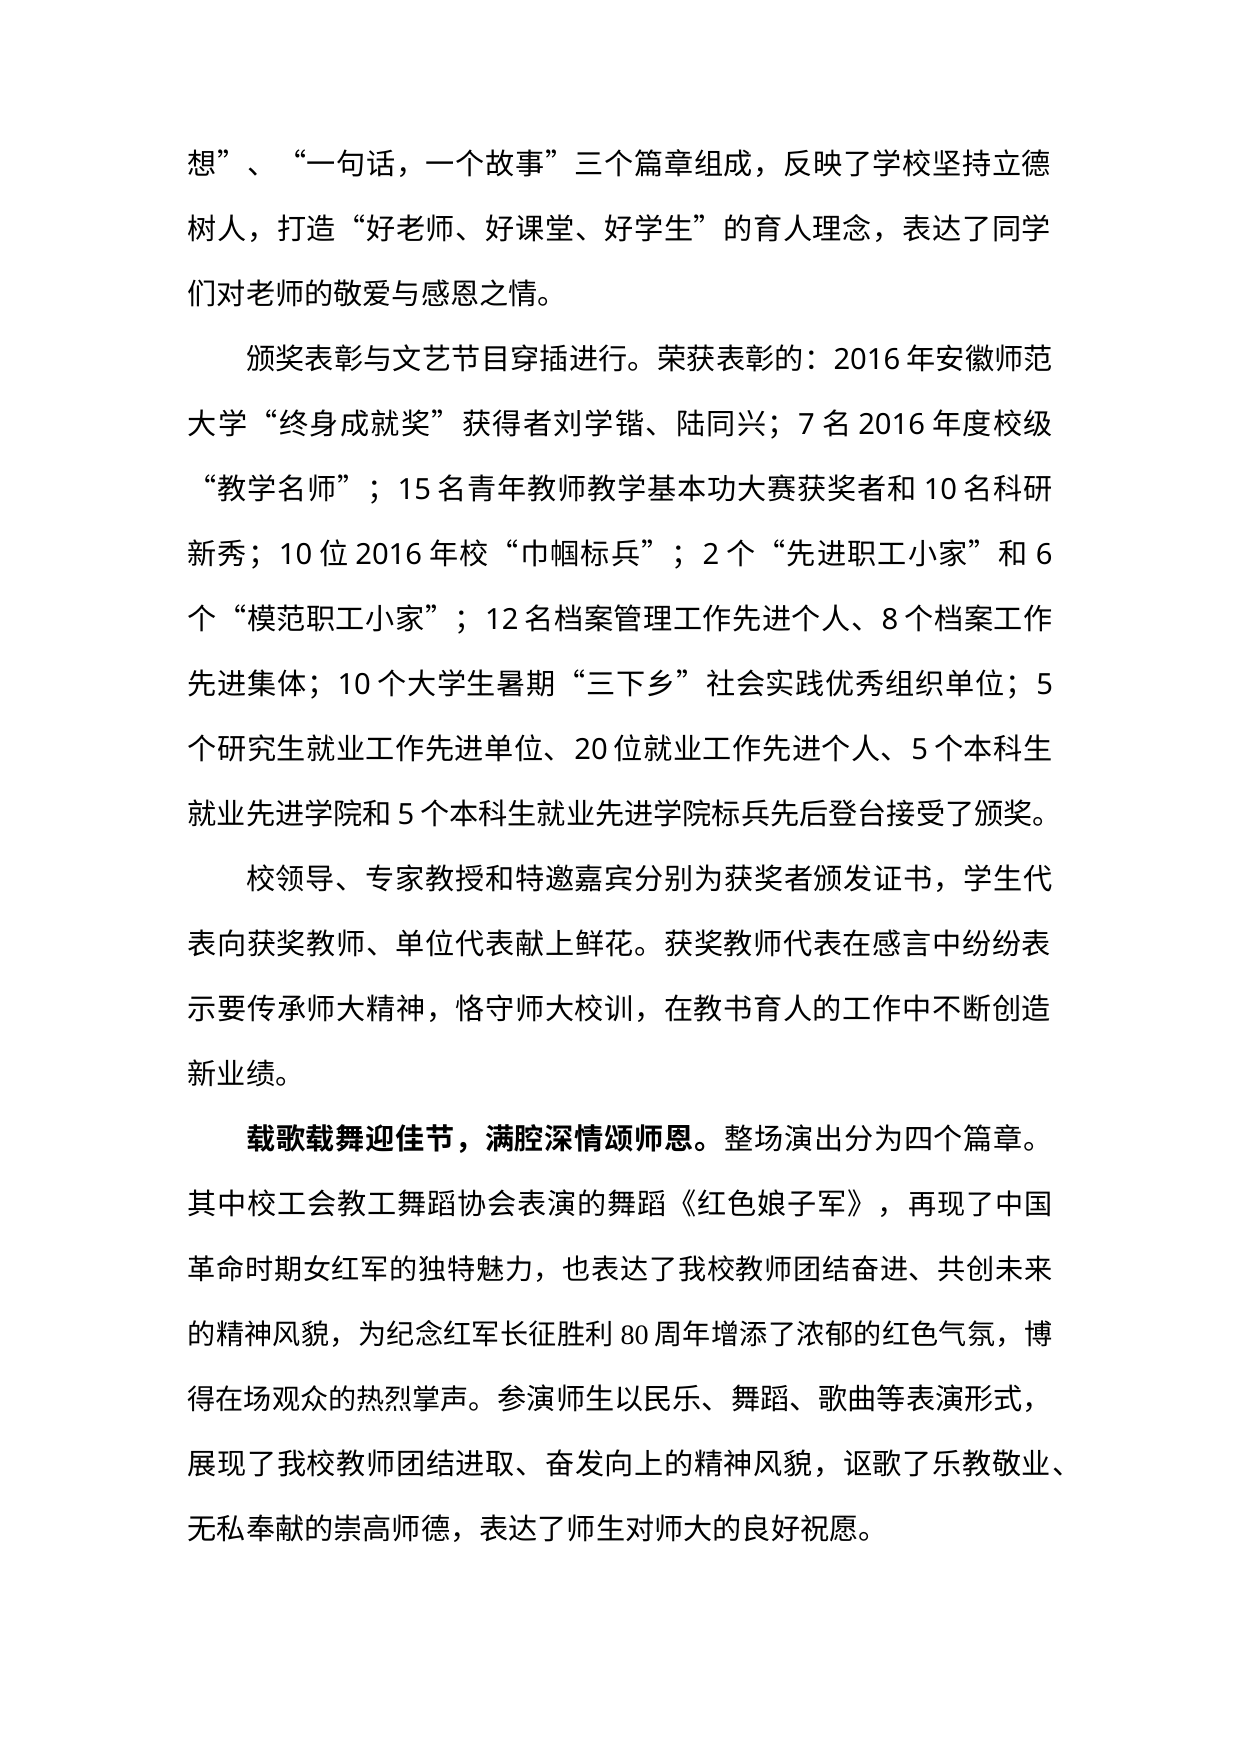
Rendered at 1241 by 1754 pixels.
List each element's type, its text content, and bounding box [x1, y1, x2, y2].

text 载歌载舞迎佳节，满腔深情颂师恩。整场演出分为四个篇章。其中校工会教工舞蹈协会表演的舞蹈《红色娘子军》，再现了中国革命时期女红军的独特魅力，也表达了我校教师团结奋进、共创未来的精神风貌，为纪念红军长征胜利80周年增添了浓郁的红色气氛，博得在场观众的热烈掌声。参演师生以民乐、舞蹈、歌曲等表演形式，展现了我校教师团结进取、奋发向上的精神风貌，讴歌了乐教敬业、无私奉献的崇高师德，表达了师生对师大的良好祝愿。 [187, 1104, 1053, 1559]
text 校领导、专家教授和特邀嘉宾分别为获奖者颁发证书，学生代表向获奖教师、单位代表献上鲜花。获奖教师代表在感言中纷纷表示要传承师大精神，恪守师大校训，在教书育人的工作中不断创造新业绩。 [187, 844, 1053, 1104]
text 颁奖表彰与文艺节目穿插进行。荣获表彰的：2016年安徽师范大学“终身成就奖”获得者刘学锴、陆同兴；7名2016年度校级“教学名师”；15名青年教师教学基本功大赛获奖者和10名科研新秀；10位2016年校“巾帼标兵”；2个“先进职工小家”和6个“模范职工小家”；12名档案管理工作先进个人、8个档案工作先进集体；10个大学生暑期“三下乡”社会实践优秀组织单位；5个研究生就业工作先进单位、20位就业工作先进个人、5个本科生就业先进学院和5个本科生就业先进学院标兵先后登台接受了颁奖。 [187, 324, 1053, 844]
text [187, 129, 1053, 324]
